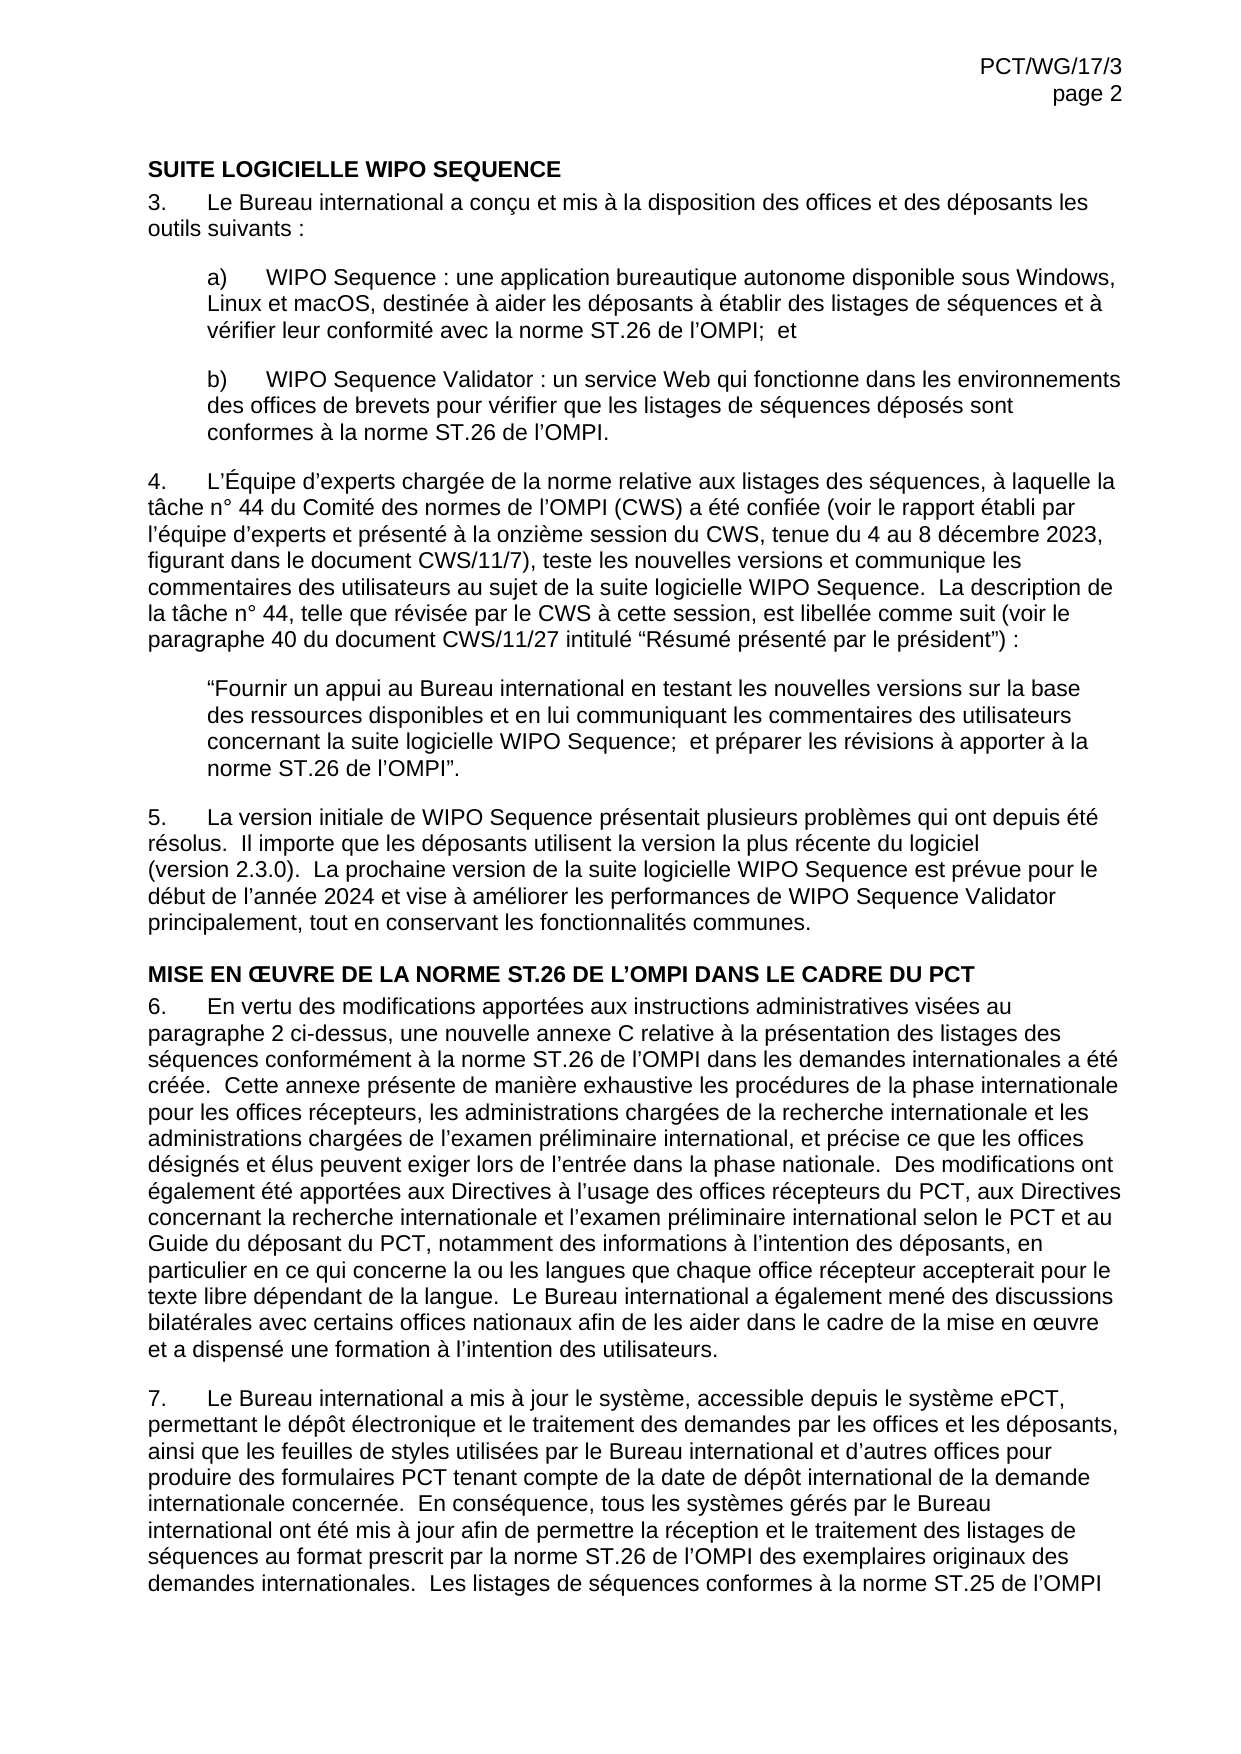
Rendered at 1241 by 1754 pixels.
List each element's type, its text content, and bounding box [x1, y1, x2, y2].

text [148, 1385, 1122, 1596]
text Le Bureau international a conçu et mis à la disposition des offices et des déposants les outils suivants : [148, 188, 1122, 241]
list WIPO Sequence : une application bureautique autonome disponible sous Windows, Linux et macOS, destinée à aider les déposants à établir des listages de séquences et à vérifier leur conformité avec la norme ST.26 de l’OMPI; et [207, 264, 1122, 343]
text La version initiale de WIPO Sequence présentait plusieurs problèmes qui ont depuis été résolus. Il importe que les déposants utilisent la version la plus récente du logiciel (version 2.3.0). La prochaine version de la suite logicielle WIPO Sequence est prévue pour le début de l’année 2024 et vise à améliorer les performances de WIPO Sequence Validator principalement, tout en conservant les fonctionnalités communes. [148, 804, 1122, 936]
text En vertu des modifications apportées aux instructions administratives visées au paragraphe 2 ci-dessus, une nouvelle annexe C relative à la présentation des listages des séquences conformément à la norme ST.26 de l’OMPI dans les demandes internationales a été créée. Cette annexe présente de manière exhaustive les procédures de la phase internationale pour les offices récepteurs, les administrations chargées de la recherche internationale et les administrations chargées de l’examen préliminaire international, et précise ce que les offices désignés et élus peuvent exiger lors de l’entrée dans la phase nationale. Des modifications ont également été apportées aux Directives à l’usage des offices récepteurs du PCT, aux Directives concernant la recherche internationale et l’examen préliminaire international selon le PCT et au Guide du déposant du PCT, notamment des informations à l’intention des déposants, en particulier en ce qui concerne la ou les langues que chaque office récepteur accepterait pour le texte libre dépendant de la langue. Le Bureau international a également mené des discussions bilatérales avec certains offices nationaux afin de les aider dans le cadre de la mise en œuvre et a dispensé une formation à l’intention des utilisateurs. [148, 993, 1122, 1362]
subtitle Suite logicielle WIPO Sequence [148, 156, 1122, 182]
text L’Équipe d’experts chargée de la norme relative aux listages des séquences, à laquelle la tâche n° 44 du Comité des normes de l’OMPI (CWS) a été confiée (voir le rapport établi par l’équipe d’experts et présenté à la onzième session du CWS, tenue du 4 au 8 décembre 2023, figurant dans le document CWS/11/7), teste les nouvelles versions et communique les commentaires des utilisateurs au sujet de la suite logicielle WIPO Sequence. La description de la tâche n° 44, telle que révisée par le CWS à cette session, est libellée comme suit (voir le paragraphe 40 du document CWS/11/27 intitulé “Résumé présenté par le président”) : [148, 468, 1122, 652]
list WIPO Sequence Validator : un service Web qui fonctionne dans les environnements des offices de brevets pour vérifier que les listages de séquences déposés sont conformes à la norme ST.26 de l’OMPI. [207, 366, 1122, 445]
list “Fournir un appui au Bureau international en testant les nouvelles versions sur la base des ressources disponibles et en lui communiquant les commentaires des utilisateurs concernant la suite logicielle WIPO Sequence; et préparer les révisions à apporter à la norme ST.26 de l’OMPI”. [207, 675, 1122, 781]
subtitle Mise en œuvre de la norme ST.26 de l’OMPI dans le cadre du PCT [148, 961, 1122, 987]
